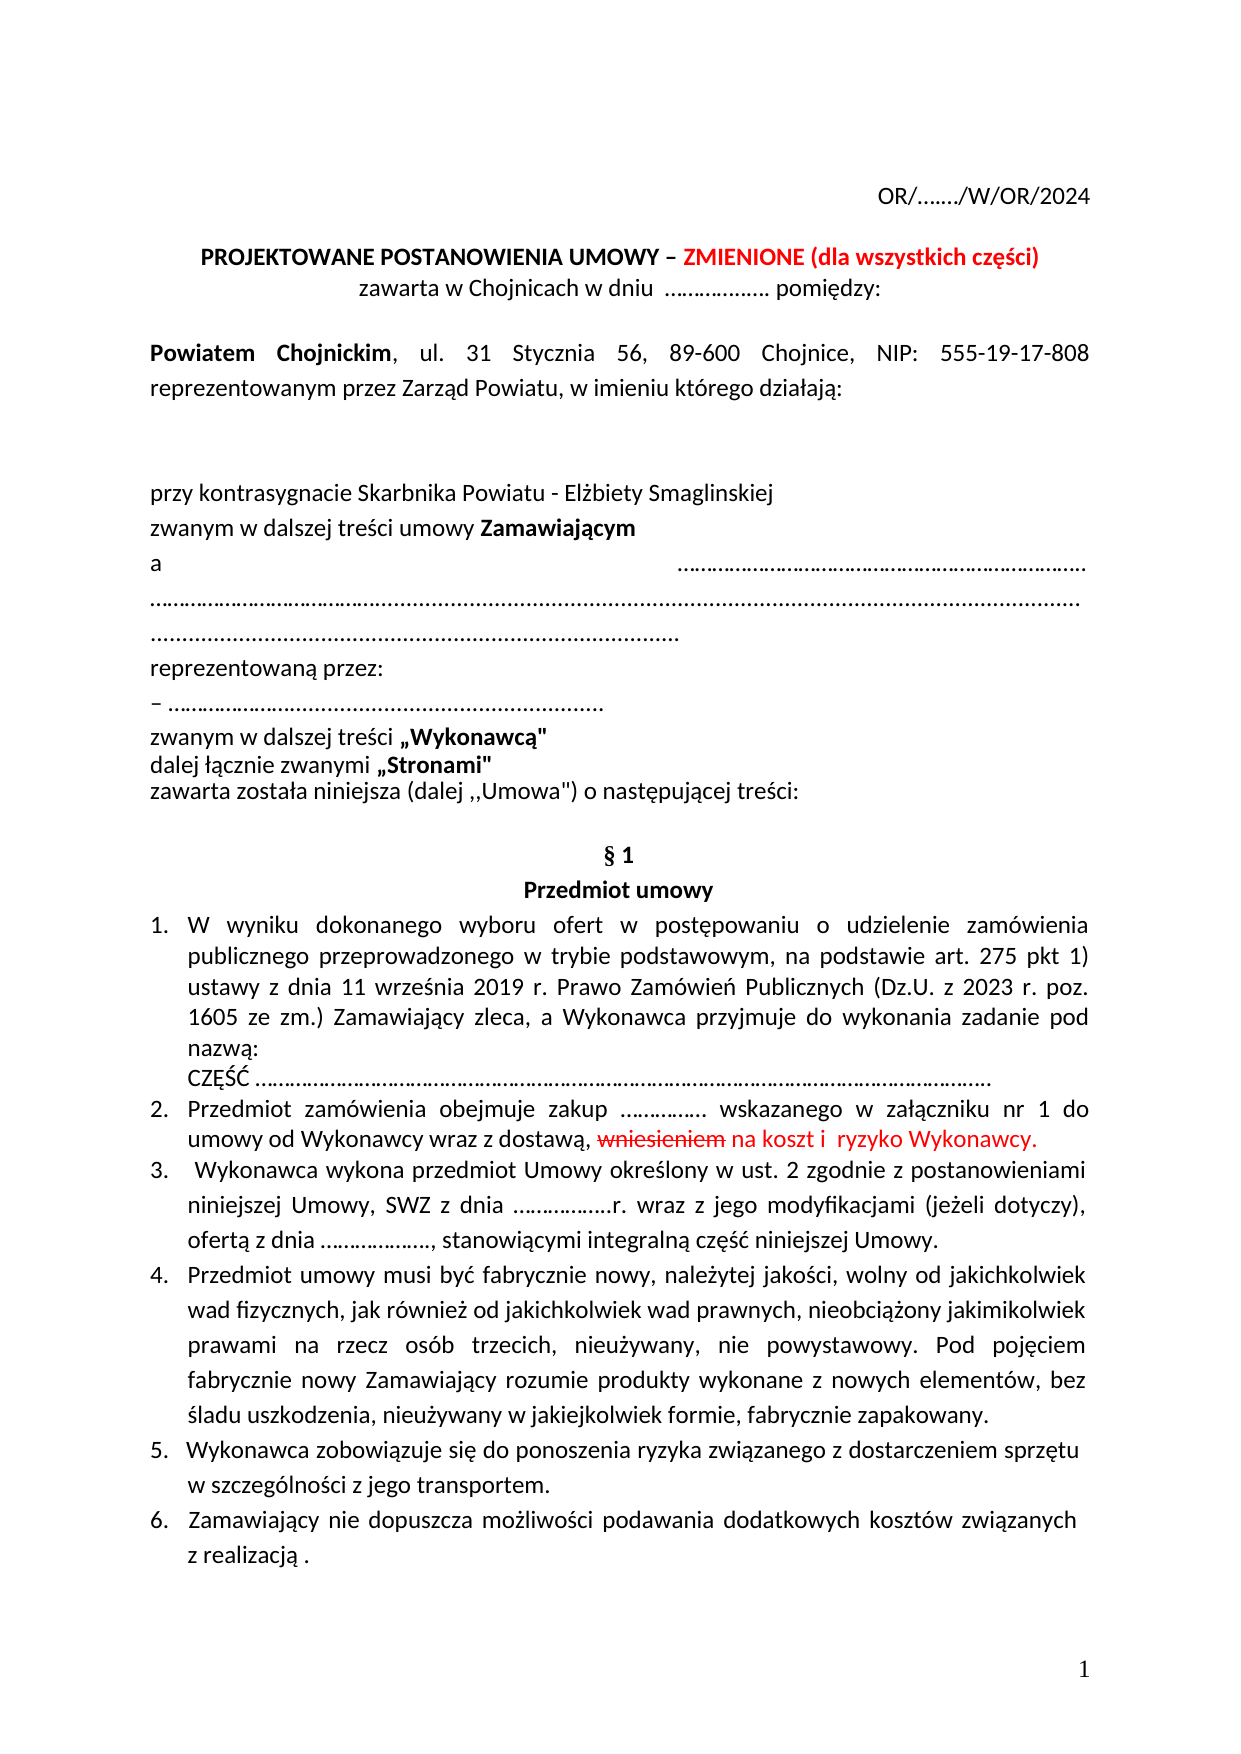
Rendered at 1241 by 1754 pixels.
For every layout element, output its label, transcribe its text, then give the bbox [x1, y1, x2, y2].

text zwanym w dalszej treści „Wykonawcą" [150, 724, 573, 751]
list CZĘŚĆ ……………………………………………………………………………………………………………….. [187, 1062, 1090, 1093]
text zwanym w dalszej treści umowy Zamawiającym [150, 513, 1087, 543]
text zawarta w Chojnicach w dniu …………..…. pomiędzy: [150, 272, 1090, 303]
list Zamawiający nie dopuszcza możliwości podawania dodatkowych kosztów związanych z realizacją . [150, 1504, 1087, 1569]
list Wykonawca wykona przedmiot Umowy określony w ust. 2 zgodnie z postanowieniami niniejszej Umowy, SWZ z dnia ……………..r. wraz z jego modyfikacjami (jeżeli dotyczy), ofertą z dnia ………………., stanowiącymi integralną część niniejszej Umowy. [150, 1154, 1087, 1254]
list Przedmiot umowy musi być fabrycznie nowy, należytej jakości, wolny od jakichkolwiek wad fizycznych, jak również od jakichkolwiek wad prawnych, nieobciążony jakimikolwiek prawami na rzecz osób trzecich, nieużywany, nie powystawowy. Pod pojęciem fabrycznie nowy Zamawiający rozumie produkty wykonane z nowych elementów, bez śladu uszkodzenia, nieużywany w jakiejkolwiek formie, fabrycznie zapakowany. [150, 1259, 1087, 1429]
text OR/….…/W/OR/2024 [150, 181, 1090, 211]
list W wyniku dokonanego wyboru ofert w postępowaniu o udzielenie zamówienia publicznego przeprowadzonego w trybie podstawowym, na podstawie art. 275 pkt 1) ustawy z dnia 11 września 2019 r. Prawo Zamówień Publicznych (Dz.U. z 2023 r. poz. 1605 ze zm.) Zamawiający zleca, a Wykonawca przyjmuje do wykonania zadanie pod nazwą: [150, 910, 1090, 1062]
text – ………………….................................................. [150, 688, 1087, 718]
text dalej łącznie zwanymi „Stronami" [150, 753, 544, 779]
list Wykonawca zobowiązuje się do ponoszenia ryzyka związanego z dostarczeniem sprzętu w szczególności z jego transportem. [150, 1434, 1087, 1499]
list Przedmiot zamówienia obejmuje zakup …………… wskazanego w załączniku nr 1 do umowy od Wykonawcy wraz z dostawą, wniesieniem na koszt i ryzyko Wykonawcy. [150, 1093, 1090, 1154]
text PROJEKTOWANE POSTANOWIENIA UMOWY – ZMIENIONE (dla wszystkich części) [150, 242, 1090, 272]
text Przedmiot umowy [150, 875, 1087, 905]
text Powiatem Chojnickim, ul. 31 Stycznia 56, 89-600 Chojnice, NIP: 555-19-17-808 reprezentowanym przez Zarząd Powiatu, w imieniu którego działają: [150, 338, 1090, 403]
text 1 [150, 840, 1087, 870]
text przy kontrasygnacie Skarbnika Powiatu - Elżbiety Smaglinskiej [150, 478, 1090, 508]
text zawarta została niniejsza (dalej ,,Umowa") o następującej treści: [150, 779, 1090, 805]
text a ……………………………………………………………..………………………………….................................................................................................................................................................................................... [150, 548, 1087, 648]
text reprezentowaną przez: [150, 653, 1087, 683]
